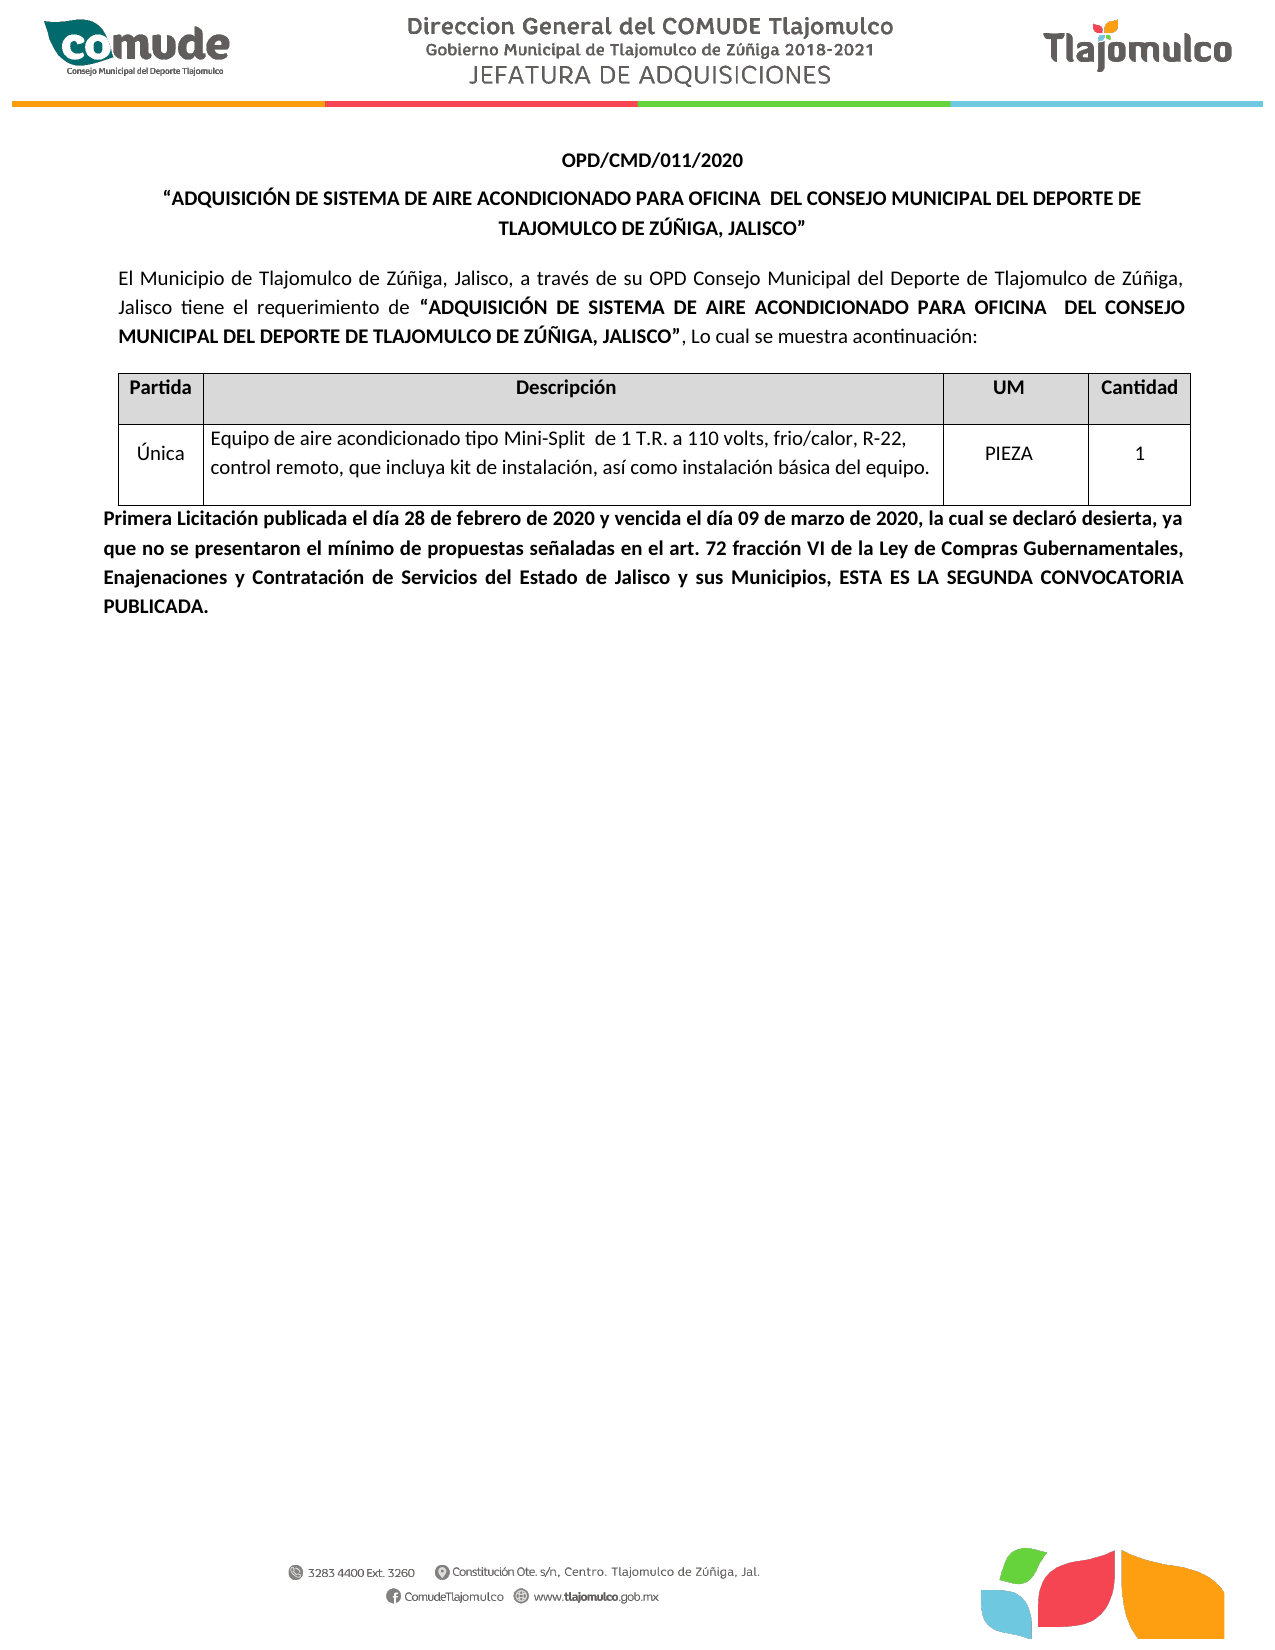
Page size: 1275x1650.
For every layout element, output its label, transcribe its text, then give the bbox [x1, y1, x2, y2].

table_cell 1 [1089, 425, 1190, 504]
picture [288, 1548, 1225, 1639]
picture [12, 17, 1263, 107]
text “ADQUISICIÓN DE SISTEMA DE AIRE ACONDICIONADO PARA OFICINA DEL CONSEJO MUNICIPAL DEL DEPORTE DE TLAJOMULCO DE ZÚÑIGA, JALISCO” [118, 186, 1186, 240]
table_header Descripción [204, 374, 943, 424]
text El Municipio de Tlajomulco de Zúñiga, Jalisco, a través de su OPD Consejo Municipal del Deporte de Tlajomulco de Zúñiga, Jalisco tiene el requerimiento de “ADQUISICIÓN DE SISTEMA DE AIRE ACONDICIONADO PARA OFICINA DEL CONSEJO MUNICIPAL DEL DEPORTE DE TLAJOMULCO DE ZÚÑIGA, JALISCO”, Lo cual se muestra acontinuación: [118, 265, 1186, 348]
text Primera Licitación publicada el día 28 de febrero de 2020 y vencida el día 09 de marzo de 2020, la cual se declaró desierta, ya que no se presentaron el mínimo de propuestas señaladas en el art. 72 fracción VI de la Ley de Compras Gubernamentales, Enajenaciones y Contratación de Servicios del Estado de Jalisco y sus Municipios, ESTA ES LA SEGUNDA CONVOCATORIA PUBLICADA. [103, 506, 1186, 618]
table_cell PIEZA [944, 425, 1088, 504]
table_cell Equipo de aire acondicionado tipo Mini-Split de 1 T.R. a 110 volts, frio/calor, R-22, control remoto, que incluya kit de instalación, así como instalación básica del equipo. [204, 425, 943, 504]
text OPD/CMD/011/2020 [118, 148, 1186, 173]
table_cell Única [119, 425, 203, 504]
table_header UM [944, 374, 1088, 424]
table_header Cantidad [1089, 374, 1190, 424]
table_header Partida [119, 374, 203, 424]
